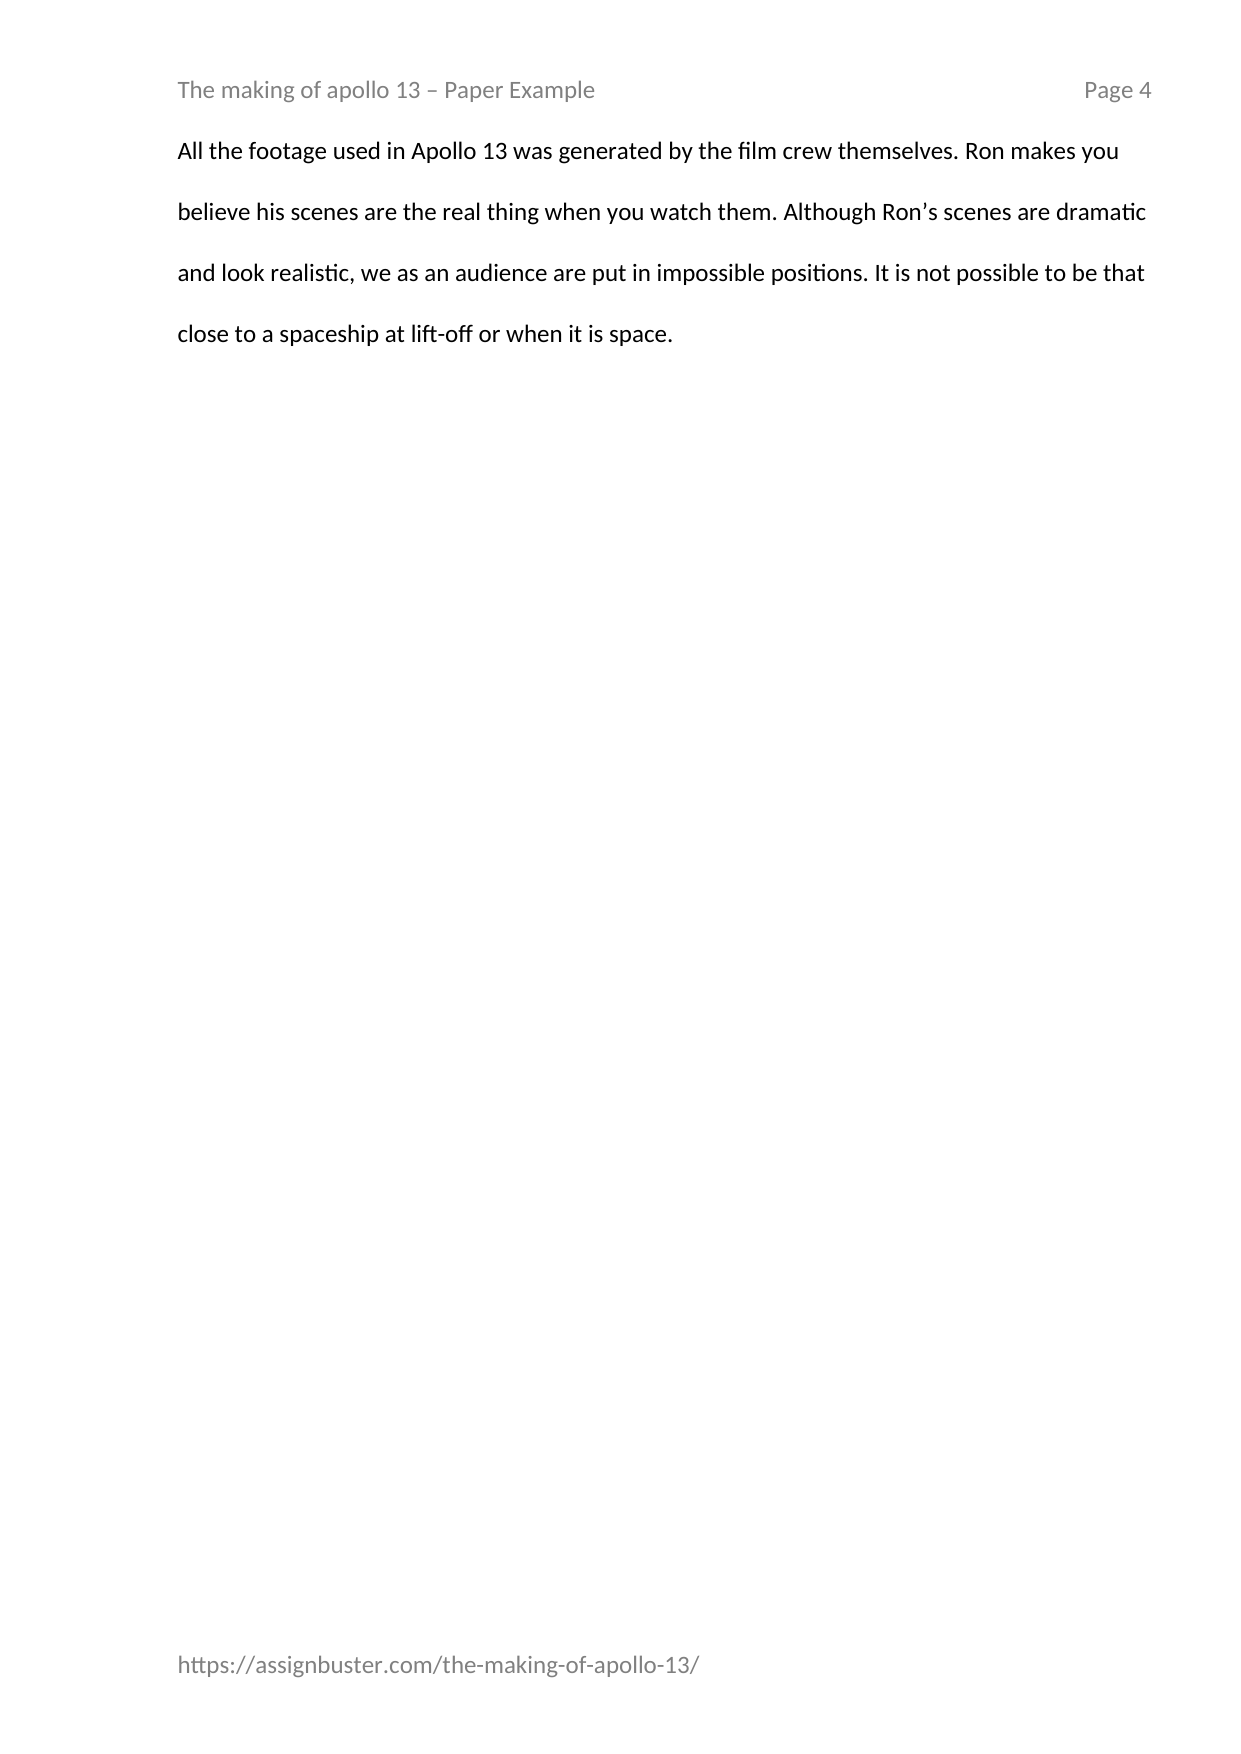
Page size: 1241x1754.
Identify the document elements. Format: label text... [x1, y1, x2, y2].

text All the footage used in Apollo 13 was generated by the film crew themselves. Ron makes you believe his scenes are the real thing when you watch them. Although Ron’s scenes are dramatic and look realistic, we as an audience are put in impossible positions. It is not possible to be that close to a spaceship at lift-off or when it is space. [177, 135, 1152, 348]
